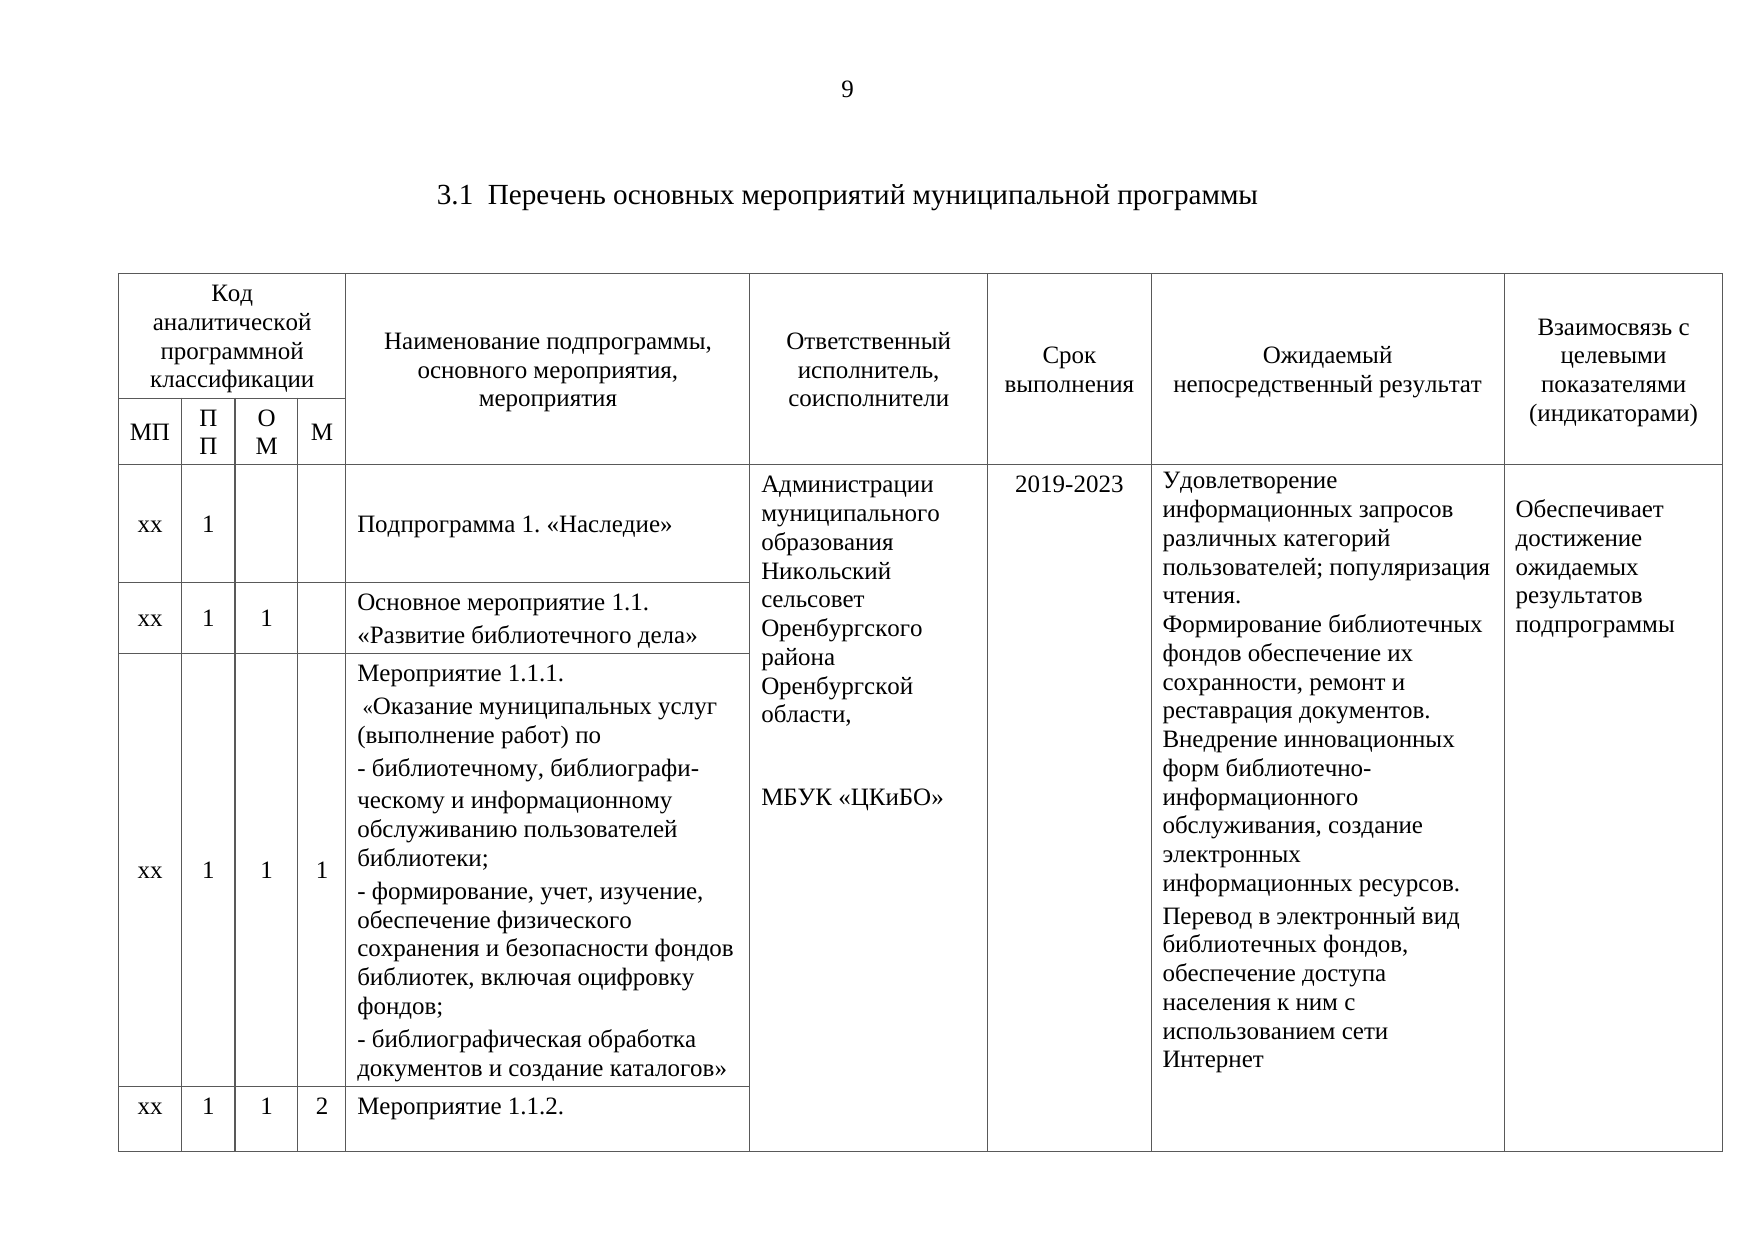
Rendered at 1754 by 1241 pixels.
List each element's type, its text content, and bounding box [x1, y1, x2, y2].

table_cell ОМ [236, 399, 297, 464]
table_header Наименование подпрограммы, основного мероприятия, мероприятия [346, 274, 749, 464]
table_cell 1 [182, 654, 234, 1086]
table_cell Удовлетворение информационных запросов различных категорий пользователей; популяризация чтения. Формирование библиотечных фондов обеспечение их сохранности, ремонт и реставрация документов. Внедрение инновационных форм библиотечно-информационного обслуживания, создание электронных информационных ресурсов. Перевод в электронный вид библиотечных фондов, обеспечение доступа населения к ним с использованием сети Интернет [1152, 465, 1504, 1151]
table_cell МП [119, 399, 181, 464]
table_cell [298, 583, 345, 653]
table_cell Подпрограмма 1. «Наследие» [346, 465, 749, 582]
table_cell хх [119, 583, 181, 653]
table_cell 1 [182, 1087, 234, 1151]
table_cell [298, 465, 345, 582]
table_cell М [298, 399, 345, 464]
table_header Взаимосвязь с целевыми показателями (индикаторами) [1505, 274, 1722, 464]
table_cell 1 [182, 465, 234, 582]
table_cell Основное мероприятие 1.1. «Развитие библиотечного дела» [346, 583, 749, 653]
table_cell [1505, 465, 1722, 1151]
table_cell 1 [236, 654, 297, 1086]
table_header Ответственный исполнитель, соисполнители [750, 274, 987, 464]
table_cell 1 [298, 654, 345, 1086]
table_cell Мероприятие 1.1.1. «Оказание муниципальных услуг (выполнение работ) по - библиотечному, библиографи- ческому и информационному обслуживанию пользователей библиотеки; - формирование, учет, изучение, обеспечение физического сохранения и безопасности фондов библиотек, включая оцифровку фондов; - библиографическая обработка документов и создание каталогов» [346, 654, 749, 1086]
table_cell [236, 465, 297, 582]
table_header Код аналитической программной классификации [119, 274, 345, 397]
table_cell 1 [236, 583, 297, 653]
table_cell хх [119, 1087, 181, 1151]
table_cell 2 [298, 1087, 345, 1151]
table_cell хх [119, 465, 181, 582]
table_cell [750, 465, 987, 1151]
table_cell 2019-2023 [988, 465, 1151, 1151]
table_cell ПП [182, 399, 234, 464]
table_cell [346, 1087, 749, 1151]
table_header Ожидаемый непосредственный результат [1152, 274, 1504, 464]
text 3.1 Перечень основных мероприятий муниципальной программы [118, 177, 1577, 211]
table_header Срок выполнения [988, 274, 1151, 464]
table_cell хх [119, 654, 181, 1086]
table_cell 1 [182, 583, 234, 653]
table_cell 1 [236, 1087, 297, 1151]
